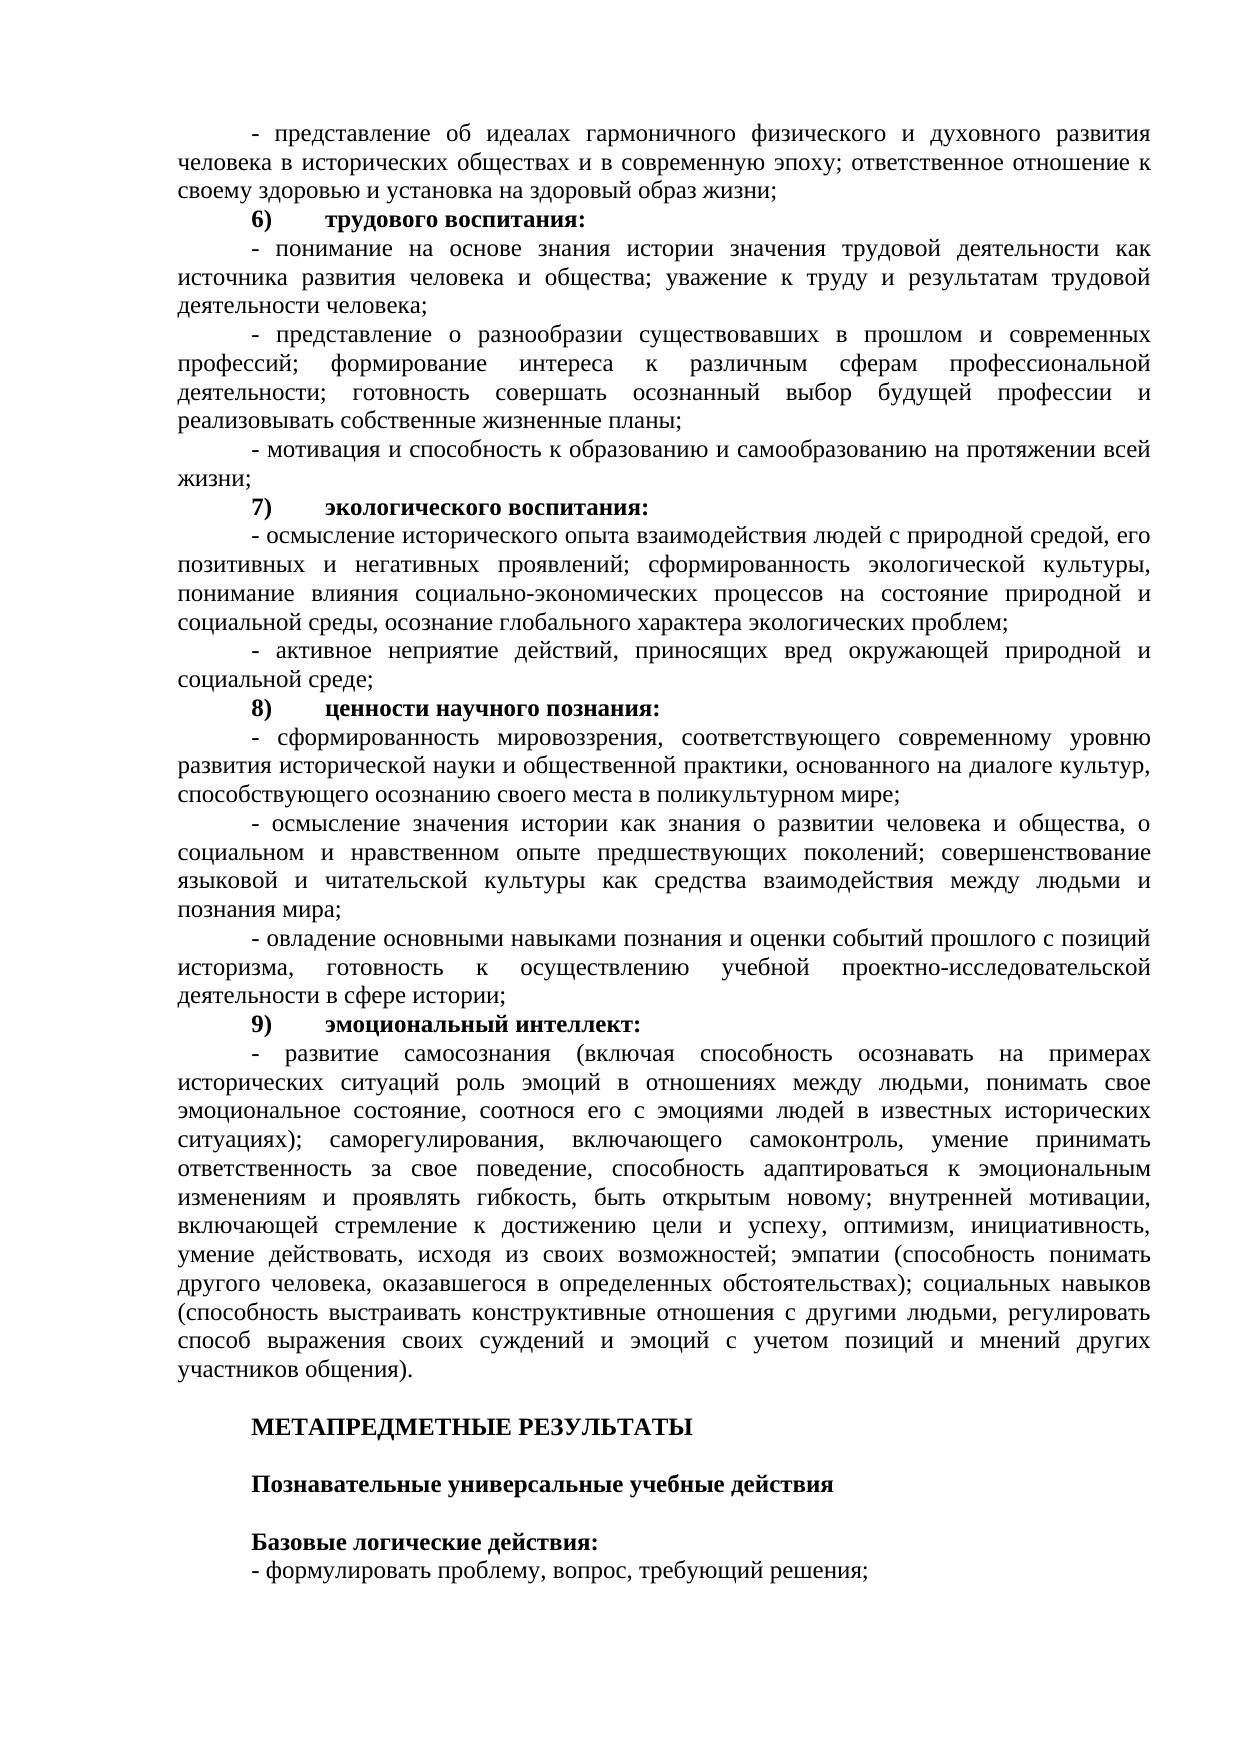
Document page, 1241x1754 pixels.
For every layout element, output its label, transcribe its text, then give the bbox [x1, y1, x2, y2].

text - активное неприятие действий, приносящих вред окружающей природной и социальной среде; [177, 636, 1152, 693]
text Познавательные универсальные учебные действия [177, 1469, 1152, 1498]
text 9) эмоциональный интеллект: [177, 1009, 1152, 1038]
text - представление о разнообразии существовавших в прошлом и современных профессий; формирование интереса к различным сферам профессиональной деятельности; готовность совершать осознанный выбор будущей профессии и реализовывать собственные жизненные планы; [177, 319, 1152, 434]
text 7) экологического воспитания: [177, 492, 1152, 521]
text МЕТАПРЕДМЕТНЫЕ РЕЗУЛЬТАТЫ [177, 1412, 1152, 1441]
text - осмысление исторического опыта взаимодействия людей с природной средой, его позитивных и негативных проявлений; сформированность экологической культуры, понимание влияния социально-экономических процессов на состояние природной и социальной среды, осознание глобального характера экологических проблем; [177, 521, 1152, 636]
text - понимание на основе знания истории значения трудовой деятельности как источника развития человека и общества; уважение к труду и результатам трудовой деятельности человека; [177, 233, 1152, 319]
text Базовые логические действия: [177, 1527, 1152, 1556]
text - мотивация и способность к образованию и самообразованию на протяжении всей жизни; [177, 434, 1152, 492]
text - сформированность мировоззрения, соответствующего современному уровню развития исторической науки и общественной практики, основанного на диалоге культур, способствующего осознанию своего места в поликультурном мире; [177, 722, 1152, 808]
text 6) трудового воспитания: [177, 204, 1152, 233]
text - осмысление значения истории как знания о развитии человека и общества, о социальном и нравственном опыте предшествующих поколений; совершенствование языковой и читательской культуры как средства взаимодействия между людьми и познания мира; [177, 808, 1152, 923]
text - формулировать проблему, вопрос, требующий решения; [177, 1556, 1152, 1584]
text 8) ценности научного познания: [177, 693, 1152, 722]
text - развитие самосознания (включая способность осознавать на примерах исторических ситуаций роль эмоций в отношениях между людьми, понимать свое эмоциональное состояние, соотнося его с эмоциями людей в известных исторических ситуациях); саморегулирования, включающего самоконтроль, умение принимать ответственность за свое поведение, способность адаптироваться к эмоциональным изменениям и проявлять гибкость, быть открытым новому; внутренней мотивации, включающей стремление к достижению цели и успеху, оптимизм, инициативность, умение действовать, исходя из своих возможностей; эмпатии (способность понимать другого человека, оказавшегося в определенных обстоятельствах); социальных навыков (способность выстраивать конструктивные отношения с другими людьми, регулировать способ выражения своих суждений и эмоций с учетом позиций и мнений других участников общения). [177, 1038, 1152, 1383]
text - представление об идеалах гармоничного физического и духовного развития человека в исторических обществах и в современную эпоху; ответственное отношение к своему здоровью и установка на здоровый образ жизни; [177, 118, 1152, 204]
text - овладение основными навыками познания и оценки событий прошлого с позиций историзма, готовность к осуществлению учебной проектно-исследовательской деятельности в сфере истории; [177, 923, 1152, 1009]
